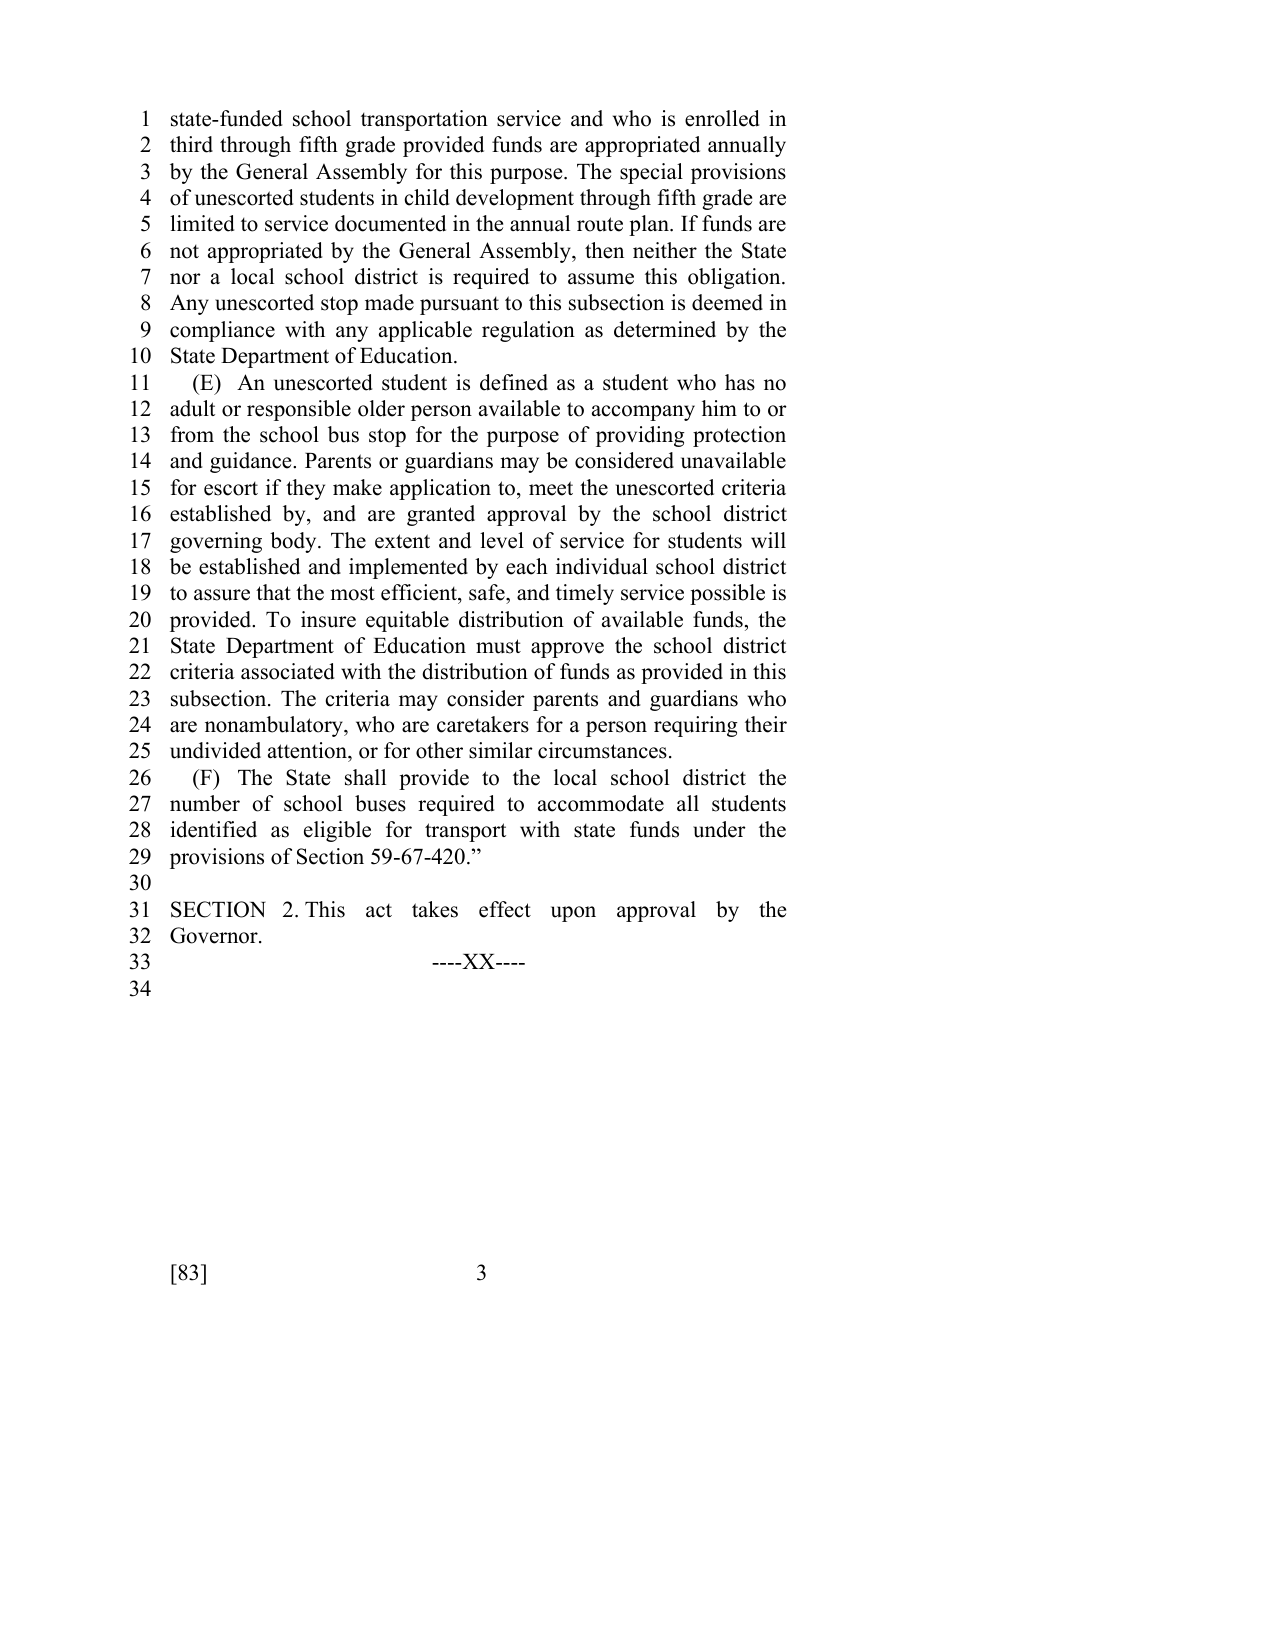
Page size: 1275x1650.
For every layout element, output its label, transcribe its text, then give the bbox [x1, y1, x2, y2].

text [169, 105, 787, 368]
text (E) An unescorted student is defined as a student who has no adult or responsible older person available to accompany him to or from the school bus stop for the purpose of providing protection and guidance. Parents or guardians may be considered unavailable for escort if they make application to, meet the unescorted criteria established by, and are granted approval by the school district governing body. The extent and level of service for students will be established and implemented by each individual school district to assure that the most efficient, safe, and timely service possible is provided. To insure equitable distribution of available funds, the State Department of Education must approve the school district criteria associated with the distribution of funds as provided in this subsection. The criteria may consider parents and guardians who are nonambulatory, who are caretakers for a person requiring their undivided attention, or for other similar circumstances. [169, 368, 787, 764]
text (F) The State shall provide to the local school district the number of school buses required to accommodate all students identified as eligible for transport with state funds under the provisions of Section 59-67-420.” [169, 764, 787, 869]
text SECTION 2. This act takes effect upon approval by the Governor. [169, 896, 787, 948]
text ----XX---- [169, 948, 787, 975]
